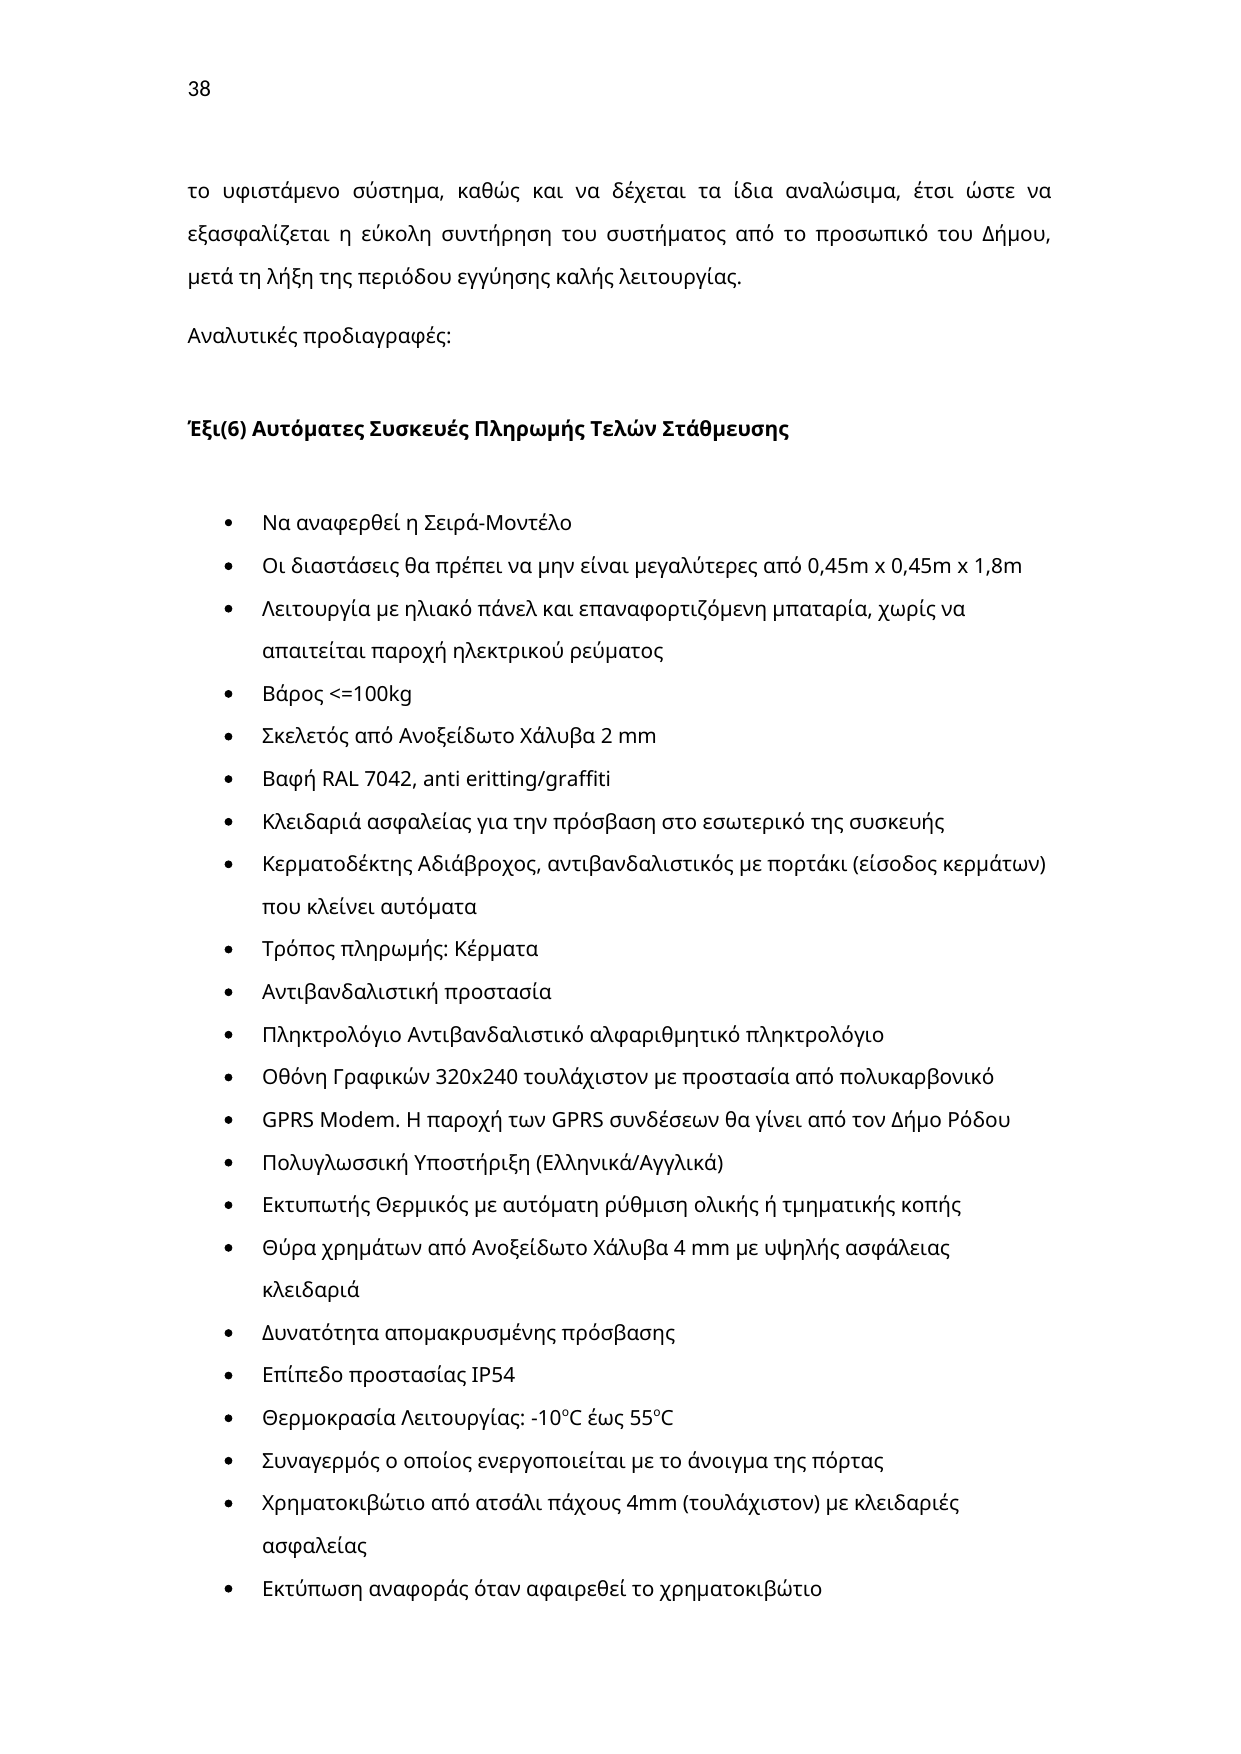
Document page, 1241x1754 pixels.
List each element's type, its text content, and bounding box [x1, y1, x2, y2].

list Εκτυπωτής Θερμικός με αυτόματη ρύθμιση ολικής ή τμηματικής κοπής [225, 1190, 1053, 1219]
text Έξι(6) Αυτόματες Συσκευές Πληρωμής Τελών Στάθμευσης [187, 414, 1053, 442]
list Συναγερμός ο οποίος ενεργοποιείται με το άνοιγμα της πόρτας [225, 1446, 1053, 1474]
list Θύρα χρημάτων από Ανοξείδωτο Χάλυβα 4 mm με υψηλής ασφάλειας κλειδαριά [225, 1233, 1053, 1304]
list Χρηματοκιβώτιο από ατσάλι πάχους 4mm (τουλάχιστον) με κλειδαριές ασφαλείας [225, 1488, 1053, 1559]
list Κερματοδέκτης Αδιάβροχος, αντιβανδαλιστικός με πορτάκι (είσοδος κερμάτων) που κλείνει αυτόματα [225, 849, 1053, 920]
list Δυνατότητα απομακρυσμένης πρόσβασης [225, 1318, 1053, 1346]
list Οι διαστάσεις θα πρέπει να μην είναι μεγαλύτερες από 0,45m x 0,45m x 1,8m [225, 551, 1053, 579]
list Λειτουργία με ηλιακό πάνελ και επαναφορτιζόμενη μπαταρία, χωρίς να απαιτείται παροχή ηλεκτρικού ρεύματος [225, 594, 1053, 665]
list Σκελετός από Ανοξείδωτο Χάλυβα 2 mm [225, 722, 1053, 750]
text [187, 177, 1053, 290]
list Να αναφερθεί η Σειρά-Μοντέλο [225, 508, 1053, 537]
list Εκτύπωση αναφοράς όταν αφαιρεθεί το χρηματοκιβώτιο [225, 1574, 1053, 1602]
list Βαφή RAL 7042, anti eritting/graffiti [225, 764, 1053, 793]
list Οθόνη Γραφικών 320x240 τουλάχιστον με προστασία από πολυκαρβονικό [225, 1062, 1053, 1091]
list Αντιβανδαλιστική προστασία [225, 977, 1053, 1006]
list Θερμοκρασία Λειτουργίας: -10oC έως 55οC [225, 1403, 1053, 1432]
list GPRS Modem. Η παροχή των GPRS συνδέσεων θα γίνει από τον Δήμο Ρόδου [225, 1105, 1053, 1133]
list Τρόπος πληρωμής: Κέρματα [225, 934, 1053, 963]
list Πολυγλωσσική Υποστήριξη (Ελληνικά/Αγγλικά) [225, 1148, 1053, 1176]
list Επίπεδο προστασίας IP54 [225, 1361, 1053, 1389]
list Κλειδαριά ασφαλείας για την πρόσβαση στο εσωτερικό της συσκευής [225, 807, 1053, 835]
text Αναλυτικές προδιαγραφές: [187, 321, 1053, 349]
list Βάρος <=100kg [225, 679, 1053, 707]
list Πληκτρολόγιο Αντιβανδαλιστικό αλφαριθμητικό πληκτρολόγιο [225, 1020, 1053, 1048]
